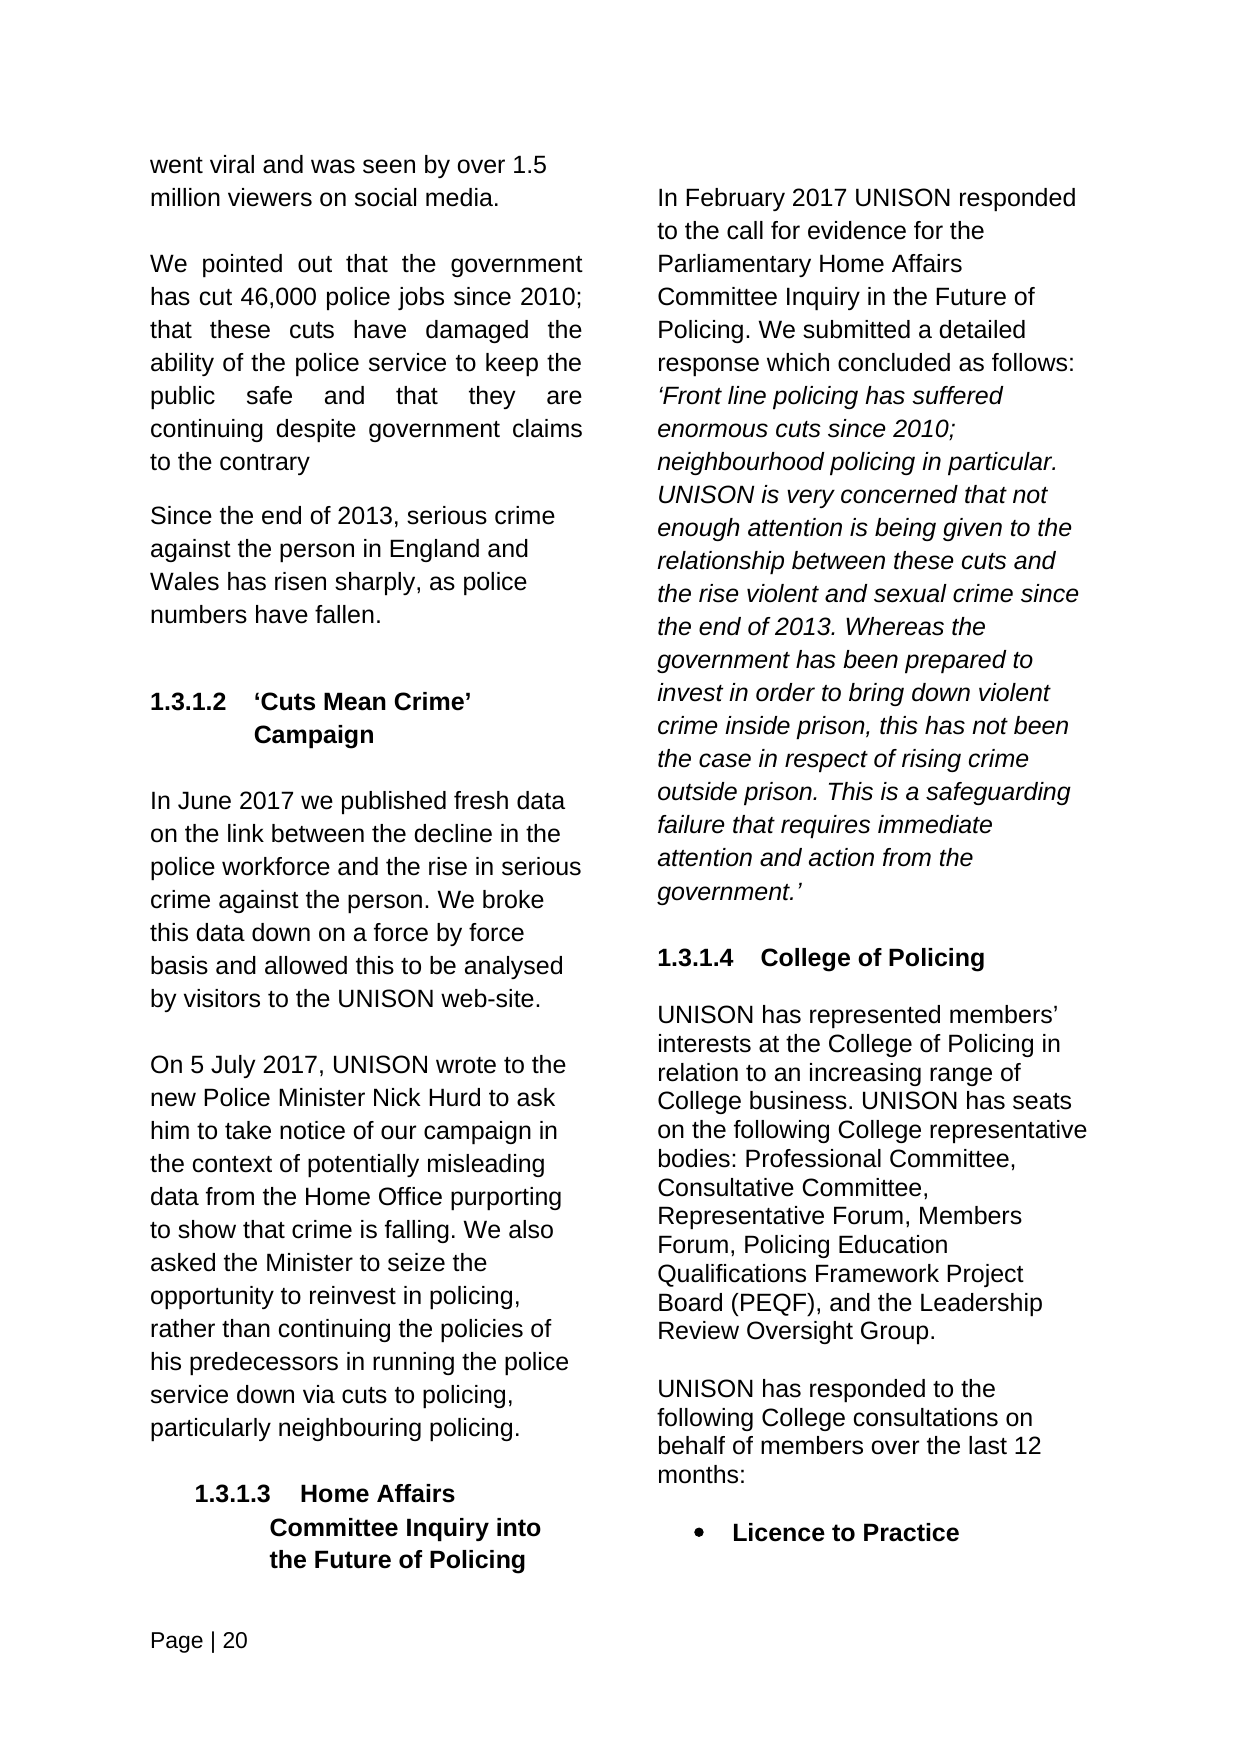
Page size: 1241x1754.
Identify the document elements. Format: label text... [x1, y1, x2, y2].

text UNISON has represented members’ interests at the College of Policing in relation to an increasing range of College business. UNISON has seats on the following College representative bodies: Professional Committee, Consultative Committee, Representative Forum, Members Forum, Policing Education Qualifications Framework Project Board (PEQF), and the Leadership Review Oversight Group. [657, 1000, 1090, 1345]
list ‘Cuts Mean Crime’ Campaign [150, 687, 583, 749]
list College of Policing [657, 942, 1090, 971]
list Licence to Practice [694, 1517, 1090, 1546]
text We pointed out that the government has cut 46,000 police jobs since 2010; that these cuts have damaged the ability of the police service to keep the public safe and that they are continuing despite government claims to the contrary [150, 249, 583, 476]
text On 5 July 2017, UNISON wrote to the new Police Minister Nick Hurd to ask him to take notice of our campaign in the context of potentially misleading data from the Home Office purporting to show that crime is falling. We also asked the Minister to seize the opportunity to reinvest in policing, rather than continuing the policies of his predecessors in running the police service down via cuts to policing, particularly neighbouring policing. [150, 1050, 583, 1442]
text In February 2017 UNISON responded to the call for evidence for the Parliamentary Home Affairs Committee Inquiry in the Future of Policing. We submitted a detailed response which concluded as follows: ‘Front line policing has suffered enormous cuts since 2010; neighbourhood policing in particular. UNISON is very concerned that not enough attention is being given to the relationship between these cuts and the rise violent and sexual crime since the end of 2013. Whereas the government has been prepared to invest in order to bring down violent crime inside prison, this has not been the case in respect of rising crime outside prison. This is a safeguarding failure that requires immediate attention and action from the government.’ [657, 183, 1090, 905]
text UNISON has responded to the following College consultations on behalf of members over the last 12 months: [657, 1374, 1090, 1489]
text In June 2017 we published fresh data on the link between the decline in the police workforce and the rise in serious crime against the person. We broke this data down on a force by force basis and allowed this to be analysed by visitors to the UNISON web-site. [150, 786, 583, 1013]
list Home Affairs Committee Inquiry into the Future of Policing [194, 1479, 583, 1574]
text Since the end of 2013, serious crime against the person in England and Wales has risen sharply, as police numbers have fallen. [150, 501, 583, 629]
